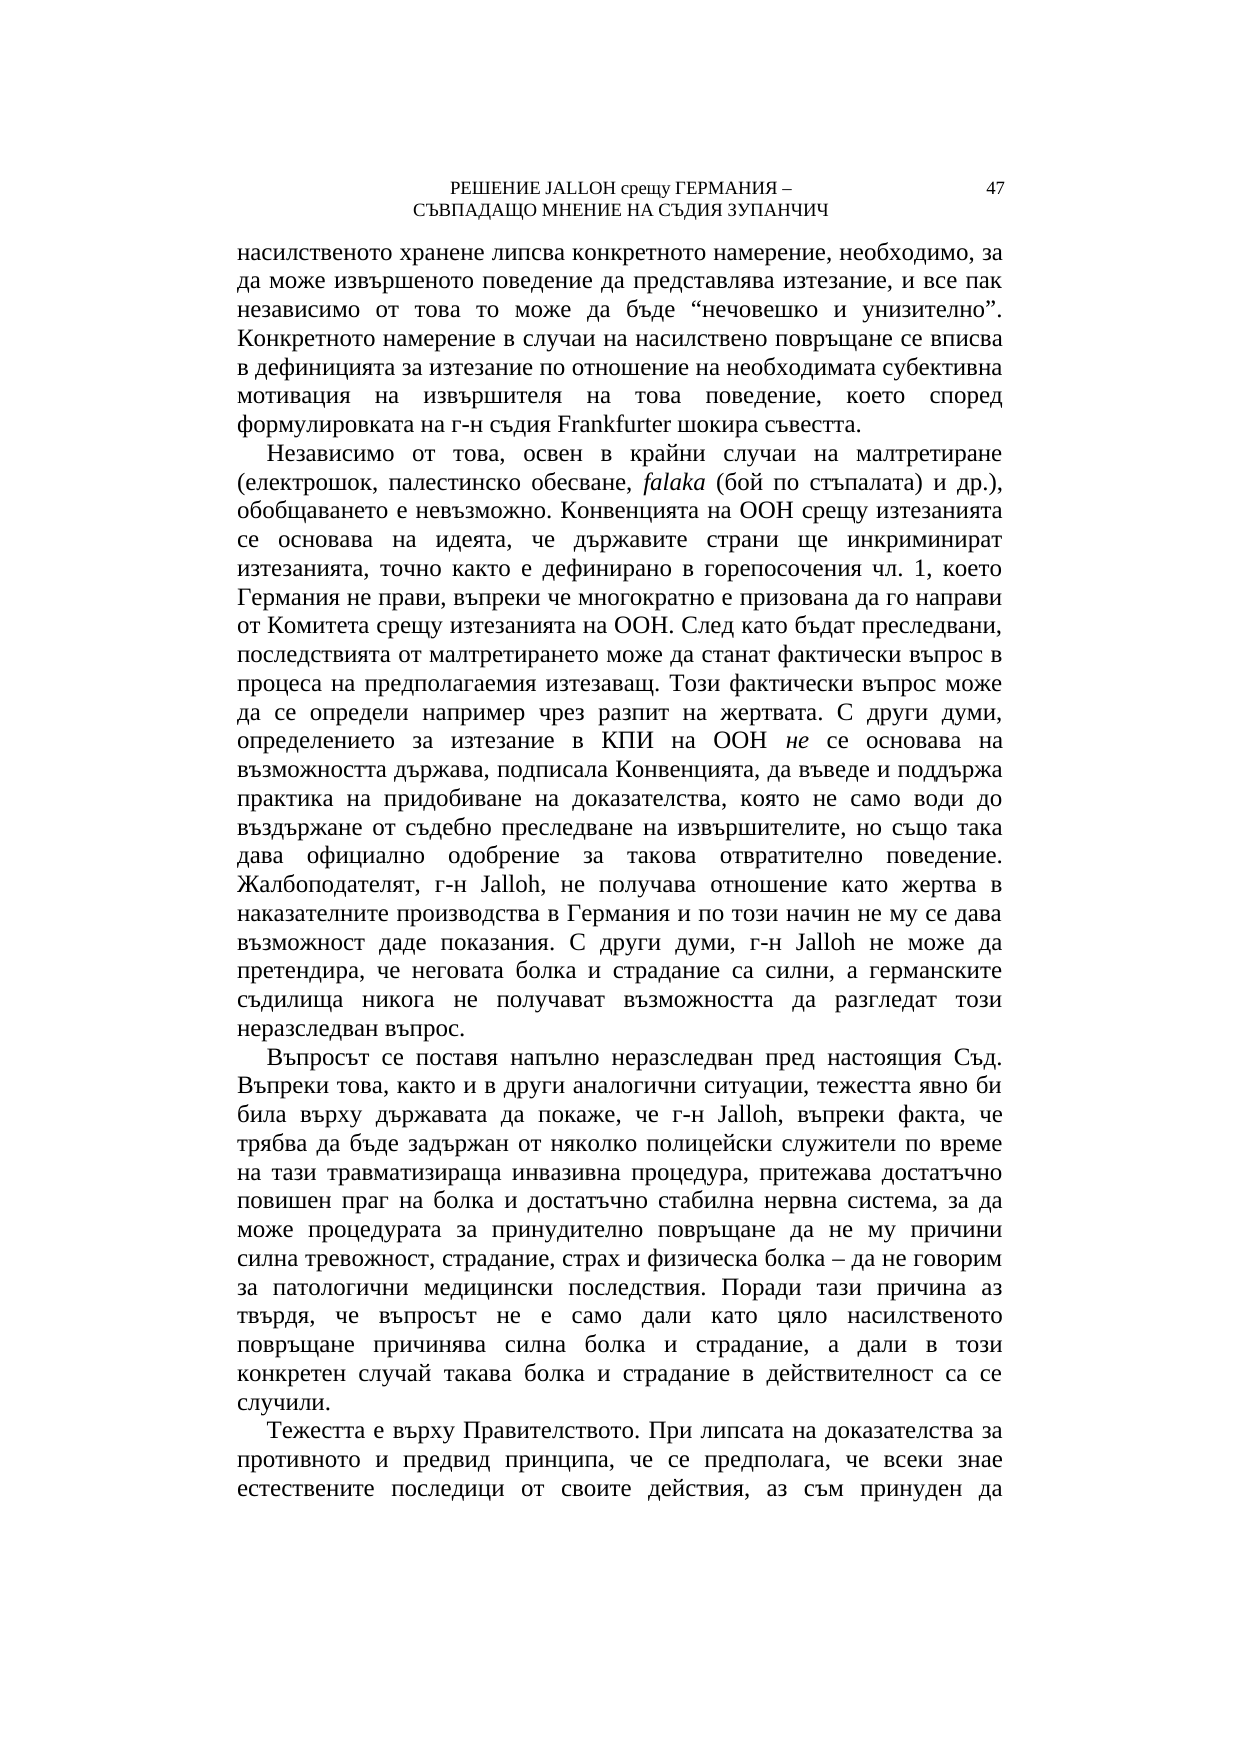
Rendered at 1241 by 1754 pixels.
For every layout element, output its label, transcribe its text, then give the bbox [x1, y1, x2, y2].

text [237, 1416, 1003, 1502]
text Въпросът се поставя напълно неразследван пред настоящия Съд. Въпреки това, както и в други аналогични ситуации, тежестта явно би била върху държавата да покаже, че г-н Jalloh, въпреки факта, че трябва да бъде задържан от няколко полицейски служители по време на тази травматизираща инвазивна процедура, притежава достатъчно повишен праг на болка и достатъчно стабилна нервна система, за да може процедурата за принудително повръщане да не му причини силна тревожност, страдание, страх и физическа болка – да не говорим за патологични медицински последствия. Поради тази причина аз твърдя, че въпросът не е само дали като цяло насилственото повръщане причинява силна болка и страдание, а дали в този конкретен случай такава болка и страдание в действителност са се случили. [237, 1042, 1003, 1416]
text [237, 237, 1003, 438]
text Независимо от това, освен в крайни случаи на малтретиране (електрошок, палестинско обесване, falaka (бой по стъпалата) и др.), обобщаването е невъзможно. Конвенцията на ООН срещу изтезанията се основава на идеята, че държавите страни ще инкриминират изтезанията, точно както е дефинирано в горепосочения чл. 1, което Германия не прави, въпреки че многократно е призована да го направи от Комитета срещу изтезанията на ООН. След като бъдат преследвани, последствията от малтретирането може да станат фактически въпрос в процеса на предполагаемия изтезаващ. Този фактически въпрос може да се определи например чрез разпит на жертвата. С други думи, определението за изтезание в КПИ на ООН не се основава на възможността държава, подписала Конвенцията, да въведе и поддържа практика на придобиване на доказателства, която не само води до въздържане от съдебно преследване на извършителите, но също така дава официално одобрение за такова отвратително поведение. Жалбоподателят, г-н Jalloh, не получава отношение като жертва в наказателните производства в Германия и по този начин не му се дава възможност даде показания. С други думи, г-н Jalloh не може да претендира, че неговата болка и страдание са силни, а германските съдилища никога не получават възможността да разгледат този неразследван въпрос. [237, 438, 1003, 1042]
